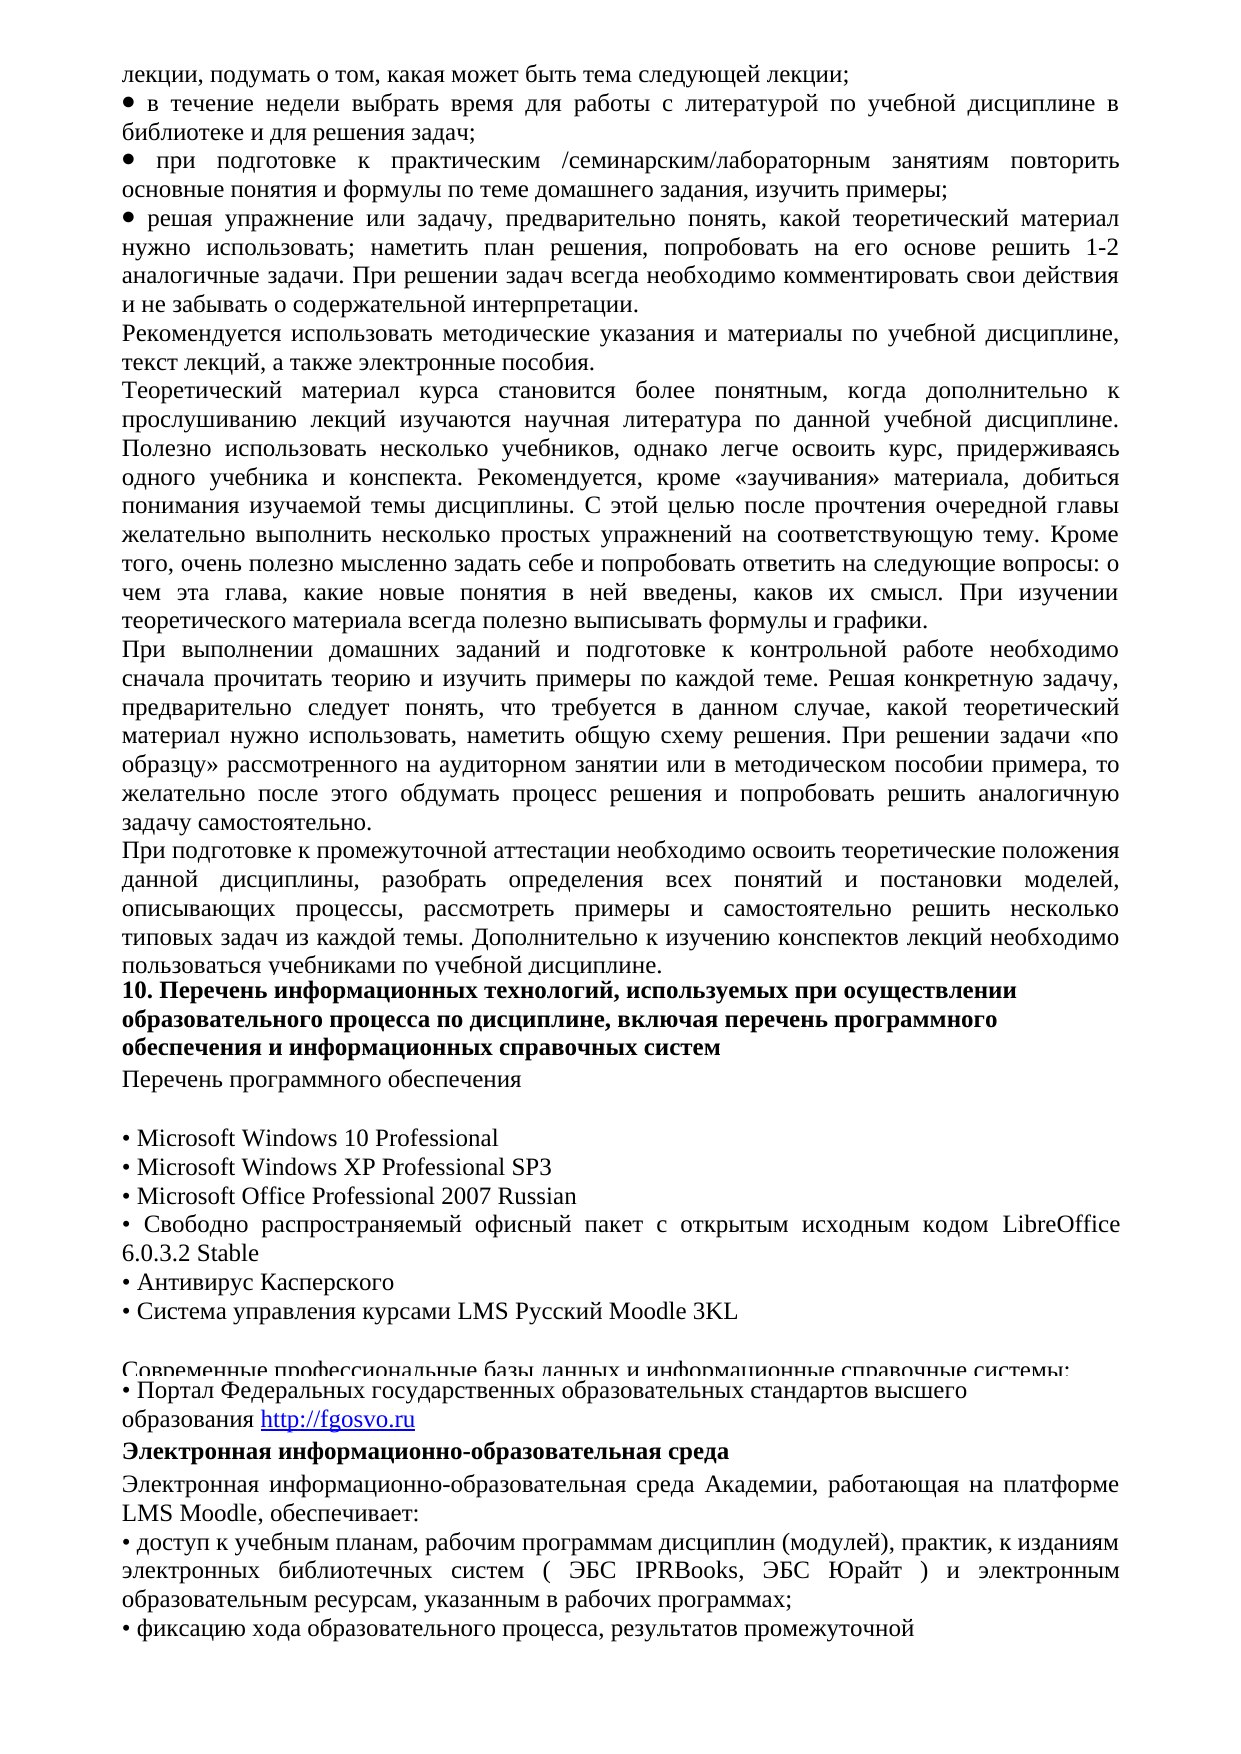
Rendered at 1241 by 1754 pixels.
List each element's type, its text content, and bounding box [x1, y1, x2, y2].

table_header лекции, подумать о том, какая может быть тема следующей лекции; ⦁ в течение недели выбрать время для работы с литературой по учебной дисциплине в библиотеке и для решения задач; ⦁ при подготовке к практическим /семинарским/лабораторным занятиям повторить основные понятия и формулы по теме домашнего задания, изучить примеры; ⦁ решая упражнение или задачу, предварительно понять, какой теоретический материал нужно использовать; наметить план решения, попробовать на его основе решить 1-2 аналогичные задачи. При решении задач всегда необходимо комментировать свои действия и не забывать о содержательной интерпретации. Рекомендуется использовать методические указания и материалы по учебной дисциплине, текст лекций, а также электронные пособия. Теоретический материал курса становится более понятным, когда дополнительно к прослушиванию лекций изучаются научная литература по данной учебной дисциплине. Полезно использовать несколько учебников, однако легче освоить курс, придерживаясь одного учебника и конспекта. Рекомендуется, кроме «заучивания» материала, добиться понимания изучаемой темы дисциплины. С этой целью после прочтения очередной главы желательно выполнить несколько простых упражнений на соответствующую тему. Кроме того, очень полезно мысленно задать себе и попробовать ответить на следующие вопросы: о чем эта глава, какие новые понятия в ней введены, каков их смысл. При изучении теоретического материала всегда полезно выписывать формулы и графики. При выполнении домашних заданий и подготовке к контрольной работе необходимо сначала прочитать теорию и изучить примеры по каждой теме. Решая конкретную задачу, предварительно следует понять, что требуется в данном случае, какой теоретический материал нужно использовать, наметить общую схему решения. При решении задачи «по образцу» рассмотренного на аудиторном занятии или в методическом пособии примера, то желательно после этого обдумать процесс решения и попробовать решить аналогичную задачу самостоятельно. При подготовке к промежуточной аттестации необходимо освоить теоретические положения данной дисциплины, разобрать определения всех понятий и постановки моделей, описывающих процессы, рассмотреть примеры и самостоятельно решить несколько типовых задач из каждой темы. Дополнительно к изучению конспектов лекций необходимо пользоваться учебниками по учебной дисциплине. [118, 59, 1124, 975]
table_cell • Портал Федеральных государственных образовательных стандартов высшего образования http://fgosvo.ru [118, 1375, 1124, 1436]
table_cell Электронная информационно-образовательная среда [118, 1436, 1124, 1469]
table_cell Перечень программного обеспечения • Microsoft Windows 10 Professional • Microsoft Windows XP Professional SP3 • Microsoft Office Professional 2007 Russian • Cвободно распространяемый офисный пакет с открытым исходным кодом LibreOffice 6.0.3.2 Stable • Антивирус Касперского • Cистема управления курсами LMS Русский Moodle 3KL Современные профессиональные базы данных и информационные справочные системы: [118, 1064, 1124, 1375]
table_cell Электронная информационно-образовательная среда Академии, работающая на платформе LMS Moodle, обеспечивает: • доступ к учебным планам, рабочим программам дисциплин (модулей), практик, к изданиям электронных библиотечных систем ( ЭБС IPRBooks, ЭБС Юрайт ) и электронным образовательным ресурсам, указанным в рабочих программах; • фиксацию хода образовательного процесса, результатов промежуточной [118, 1469, 1124, 1662]
table_cell 10. Перечень информационных технологий, используемых при осуществлении образовательного процесса по дисциплине, включая перечень программного обеспечения и информационных справочных систем [118, 975, 1124, 1064]
